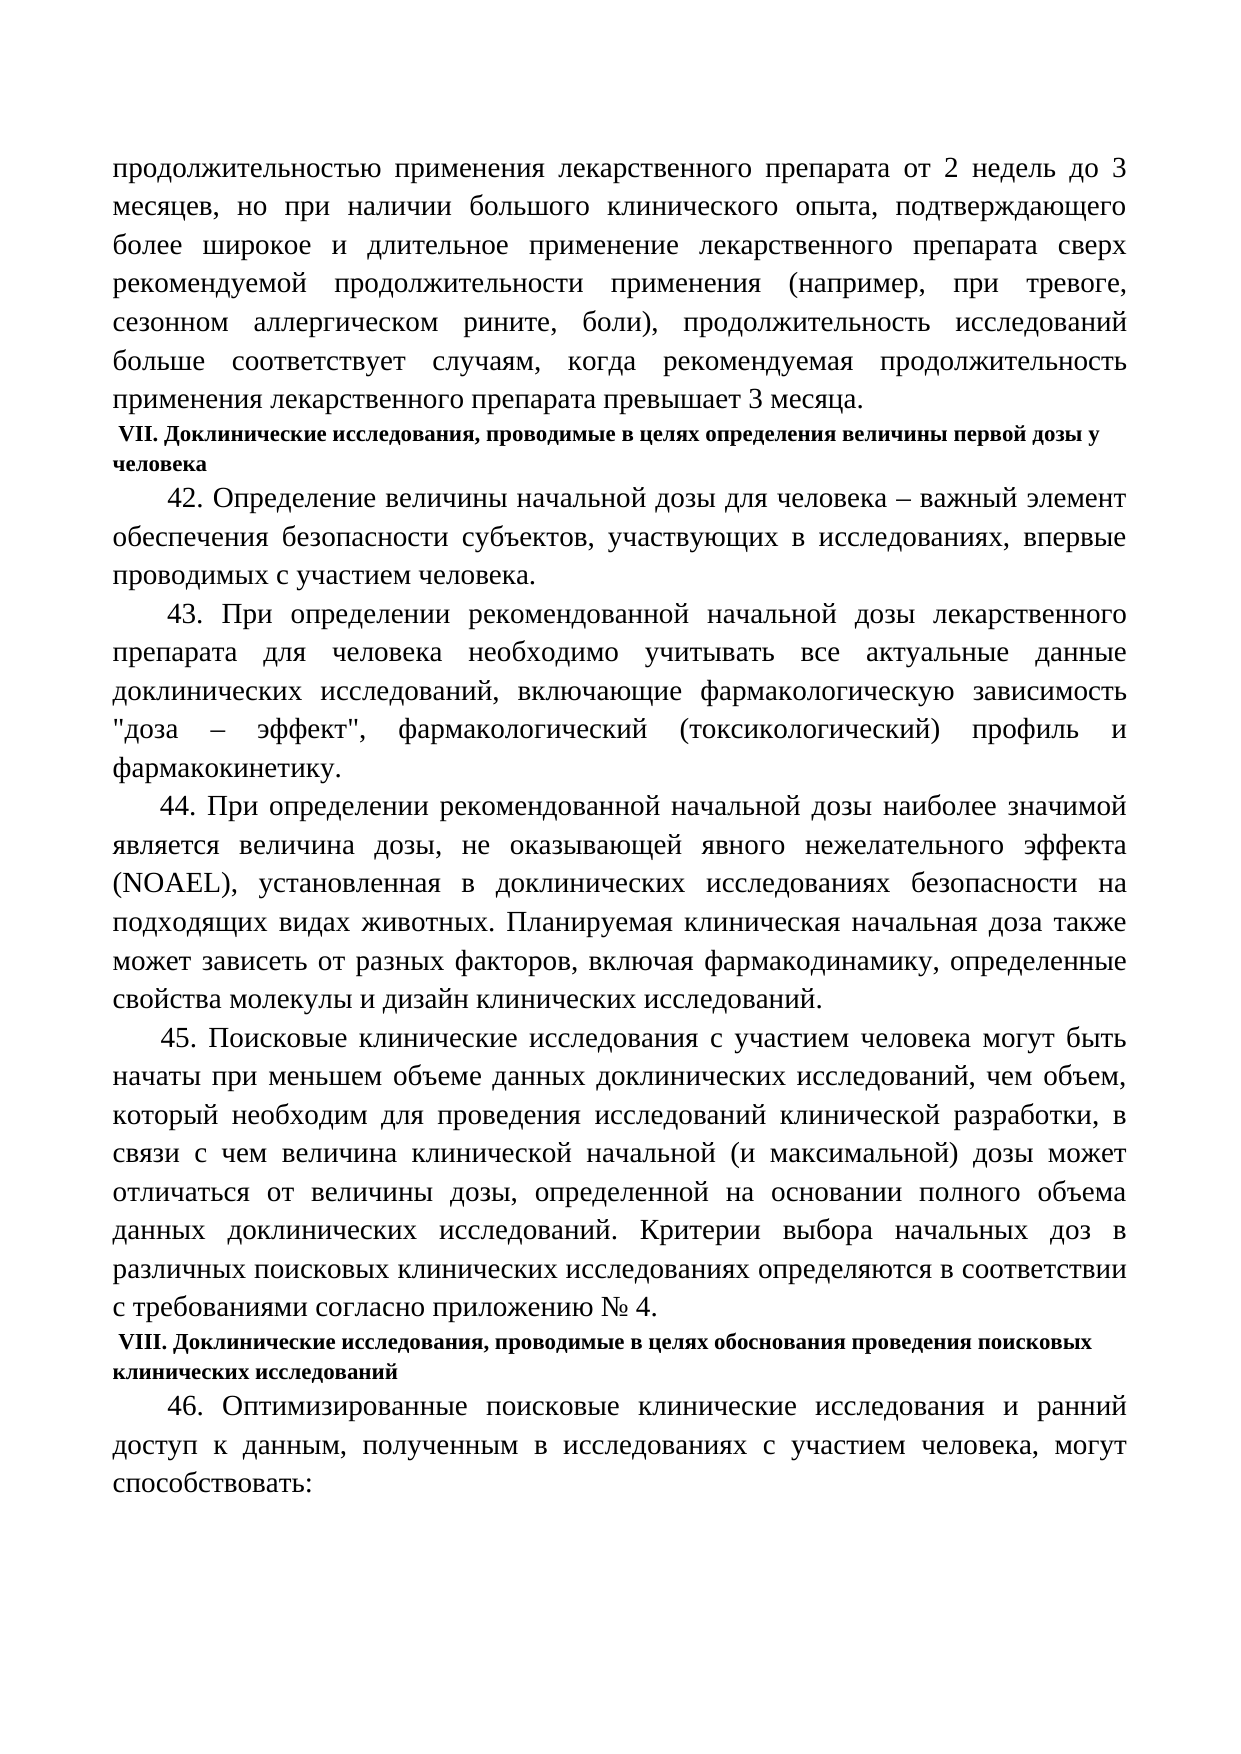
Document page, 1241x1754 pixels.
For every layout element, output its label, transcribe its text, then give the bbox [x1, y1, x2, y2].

text 44. При определении рекомендованной начальной дозы наиболее значимой является величина дозы, не оказывающей явного нежелательного эффекта (NOAEL), установленная в доклинических исследованиях безопасности на подходящих видах животных. Планируемая клиническая начальная доза также может зависеть от разных факторов, включая фармакодинамику, определенные свойства молекулы и дизайн клинических исследований. [112, 788, 1128, 1015]
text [112, 150, 1128, 415]
text 43. При определении рекомендованной начальной дозы лекарственного препарата для человека необходимо учитывать все актуальные данные доклинических исследований, включающие фармакологическую зависимость "доза – эффект", фармакологический (токсикологический) профиль и фармакокинетику. [112, 596, 1128, 783]
text VIII. Доклинические исследования, проводимые в целях обоснования проведения поисковых клинических исследований [112, 1328, 1128, 1385]
text 46. Оптимизированные поисковые клинические исследования и ранний доступ к данным, полученным в исследованиях с участием человека, могут способствовать: [112, 1388, 1128, 1499]
text VII. Доклинические исследования, проводимые в целях определения величины первой дозы у человека [112, 420, 1128, 476]
text 45. Поисковые клинические исследования с участием человека могут быть начаты при меньшем объеме данных доклинических исследований, чем объем, который необходим для проведения исследований клинической разработки, в связи с чем величина клинической начальной (и максимальной) дозы может отличаться от величины дозы, определенной на основании полного объема данных доклинических исследований. Критерии выбора начальных доз в различных поисковых клинических исследованиях определяются в соответствии с требованиями согласно приложению № 4. [112, 1020, 1128, 1323]
text 42. Определение величины начальной дозы для человека – важный элемент обеспечения безопасности субъектов, участвующих в исследованиях, впервые проводимых с участием человека. [112, 480, 1128, 591]
